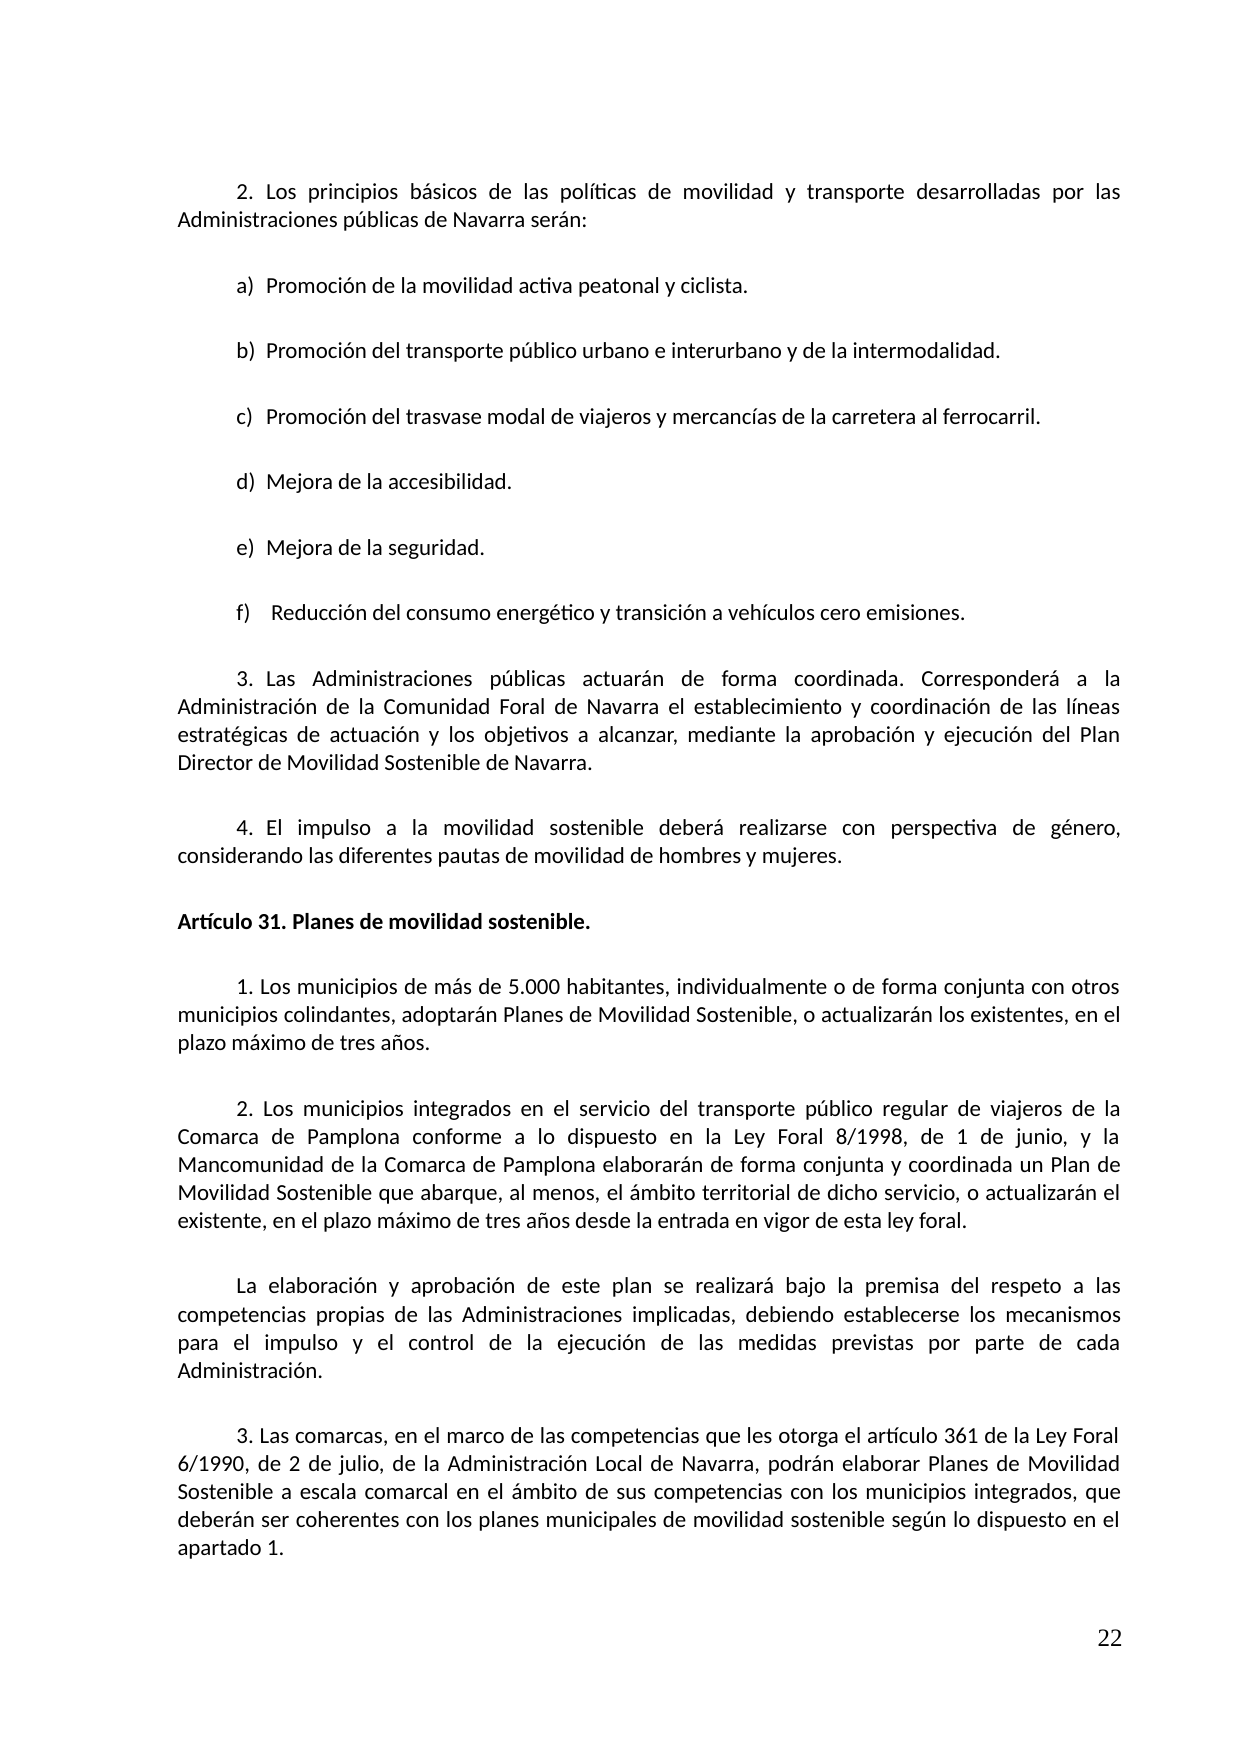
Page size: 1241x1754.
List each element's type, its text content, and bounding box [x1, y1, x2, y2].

text 3. Las Administraciones públicas actuarán de forma coordinada. Corresponderá a la Administración de la Comunidad Foral de Navarra el establecimiento y coordinación de las líneas estratégicas de actuación y los objetivos a alcanzar, mediante la aprobación y ejecución del Plan Director de Movilidad Sostenible de Navarra. [177, 664, 1122, 776]
text b) Promoción del transporte público urbano e interurbano y de la intermodalidad. [177, 336, 1122, 364]
text La elaboración y aprobación de este plan se realizará bajo la premisa del respeto a las competencias propias de las Administraciones implicadas, debiendo establecerse los mecanismos para el impulso y el control de la ejecución de las medidas previstas por parte de cada Administración. [177, 1272, 1122, 1384]
text f) Reducción del consumo energético y transición a vehículos cero emisiones. [177, 598, 1122, 626]
text 2. Los municipios integrados en el servicio del transporte público regular de viajeros de la Comarca de Pamplona conforme a lo dispuesto en la Ley Foral 8/1998, de 1 de junio, y la Mancomunidad de la Comarca de Pamplona elaborarán de forma conjunta y coordinada un Plan de Movilidad Sostenible que abarque, al menos, el ámbito territorial de dicho servicio, o actualizarán el existente, en el plazo máximo de tres años desde la entrada en vigor de esta ley foral. [177, 1094, 1122, 1234]
text 3. Las comarcas, en el marco de las competencias que les otorga el artículo 361 de la Ley Foral 6/1990, de 2 de julio, de la Administración Local de Navarra, podrán elaborar Planes de Movilidad Sostenible a escala comarcal en el ámbito de sus competencias con los municipios integrados, que deberán ser coherentes con los planes municipales de movilidad sostenible según lo dispuesto en el apartado 1. [177, 1421, 1122, 1561]
text 4. El impulso a la movilidad sostenible deberá realizarse con perspectiva de género, considerando las diferentes pautas de movilidad de hombres y mujeres. [177, 813, 1122, 869]
text 1. Los municipios de más de 5.000 habitantes, individualmente o de forma conjunta con otros municipios colindantes, adoptarán Planes de Movilidad Sostenible, o actualizarán los existentes, en el plazo máximo de tres años. [177, 972, 1122, 1057]
text e) Mejora de la seguridad. [177, 533, 1122, 561]
text 2. Los principios básicos de las políticas de movilidad y transporte desarrolladas por las Administraciones públicas de Navarra serán: [177, 177, 1122, 233]
text c) Promoción del trasvase modal de viajeros y mercancías de la carretera al ferrocarril. [177, 402, 1122, 430]
text d) Mejora de la accesibilidad. [177, 467, 1122, 495]
text a) Promoción de la movilidad activa peatonal y ciclista. [177, 271, 1122, 299]
text Artículo 31. Planes de movilidad sostenible. [177, 907, 1122, 935]
